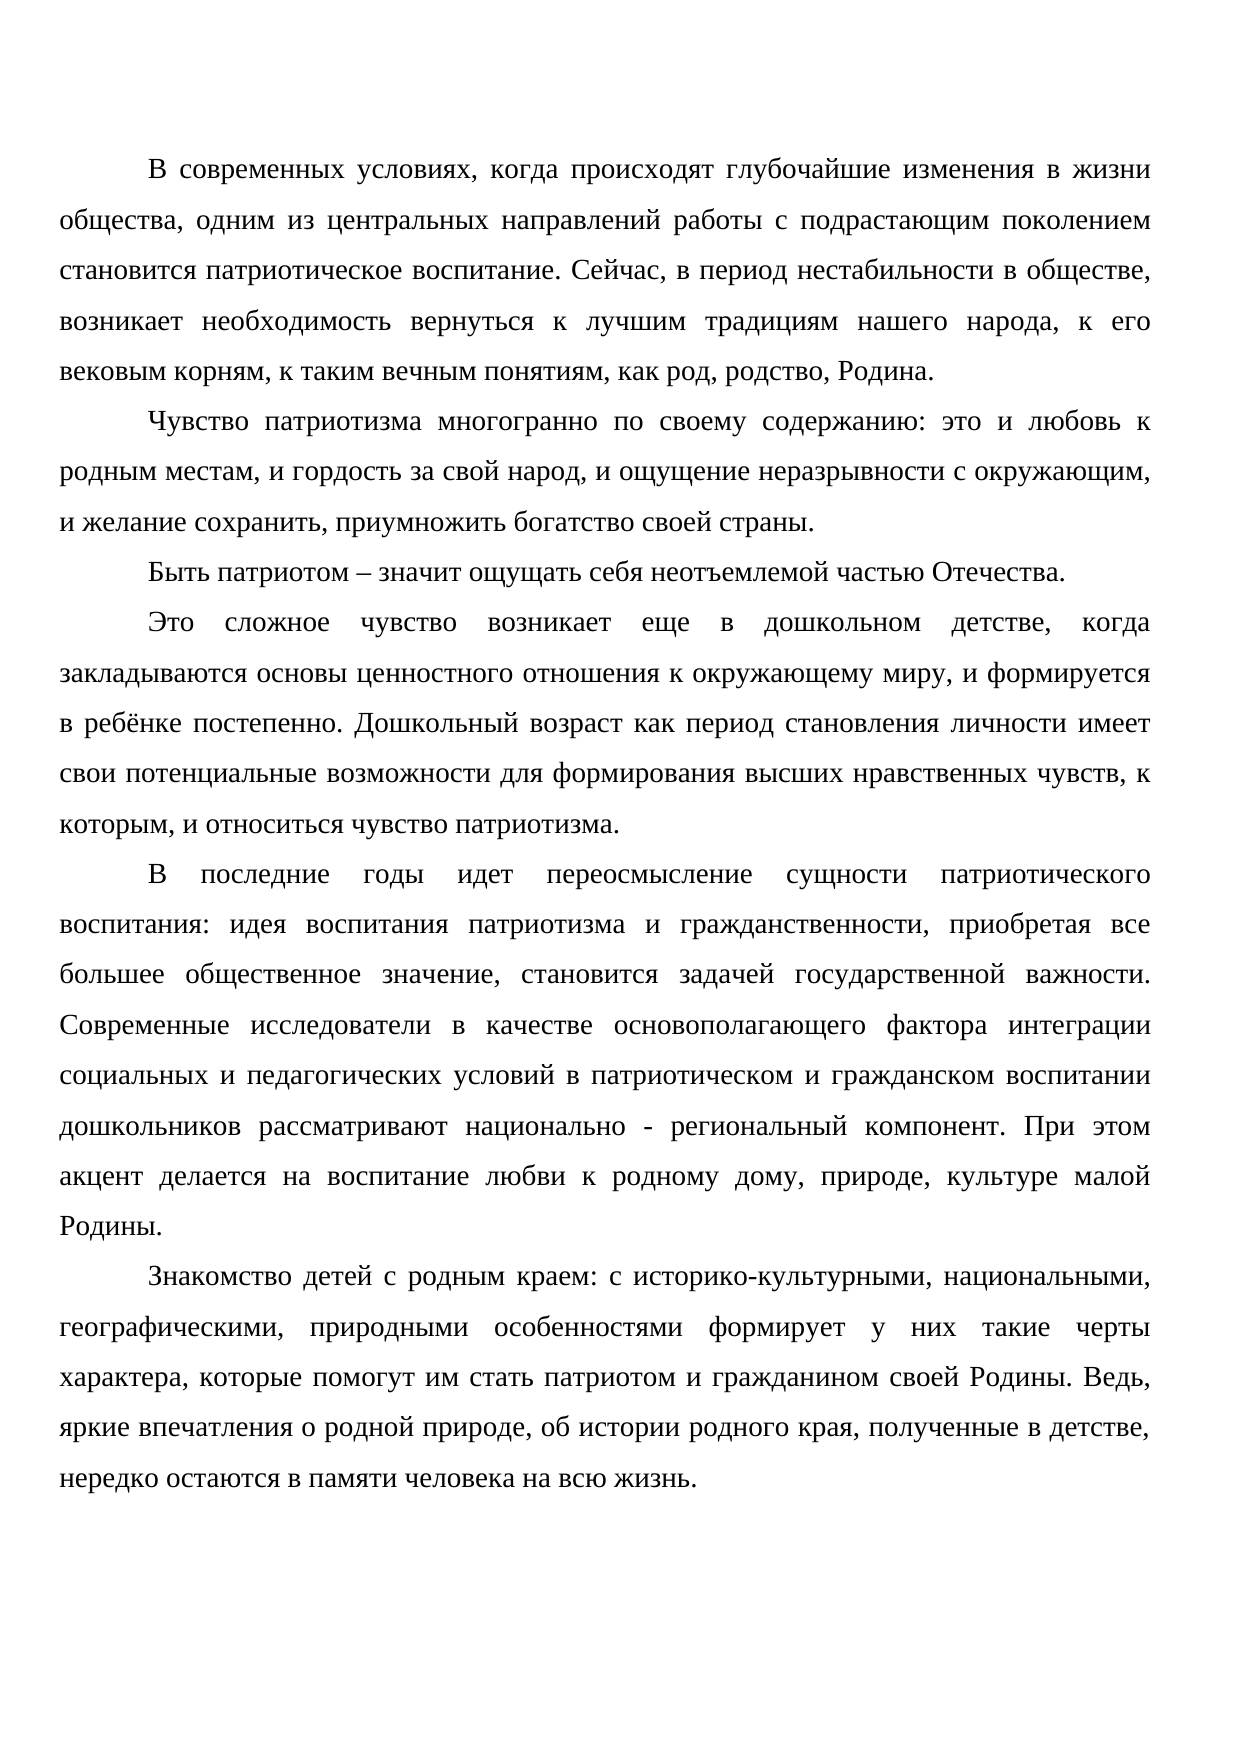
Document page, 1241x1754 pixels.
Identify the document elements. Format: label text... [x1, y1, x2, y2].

text Быть патриотом – значит ощущать себя неотъемлемой частью Отечества. [59, 554, 1152, 588]
text Чувство патриотизма многогранно по своему содержанию: это и любовь к родным местам, и гордость за свой народ, и ощущение неразрывности с окружающим, и желание сохранить, приумножить богатство своей страны. [59, 403, 1152, 537]
text В последние годы идет переосмысление сущности патриотического воспитания: идея воспитания патриотизма и гражданственности, приобретая все большее общественное значение, становится задачей государственной важности. Современные исследователи в качестве основополагающего фактора интеграции социальных и педагогических условий в патриотическом и гражданском воспитании дошкольников рассматривают национально - региональный компонент. При этом акцент делается на воспитание любви к родному дому, природе, культуре малой Родины. [59, 856, 1152, 1242]
text Это сложное чувство возникает еще в дошкольном детстве, когда закладываются основы ценностного отношения к окружающему миру, и формируется в ребёнке постепенно. Дошкольный возраст как период становления личности имеет свои потенциальные возможности для формирования высших нравственных чувств, к которым, и относиться чувство патриотизма. [59, 604, 1152, 839]
text В современных условиях, когда происходят глубочайшие изменения в жизни общества, одним из центральных направлений работы с подрастающим поколением становится патриотическое воспитание. Сейчас, в период нестабильности в обществе, возникает необходимость вернуться к лучшим традициям нашего народа, к его вековым корням, к таким вечным понятиям, как род, родство, Родина. [59, 152, 1152, 386]
text Знакомство детей с родным краем: с историко-культурными, национальными, географическими, природными особенностями формирует у них такие черты характера, которые помогут им стать патриотом и гражданином своей Родины. Ведь, яркие впечатления о родной природе, об истории родного края, полученные в детстве, нередко остаются в памяти человека на всю жизнь. [59, 1258, 1152, 1493]
